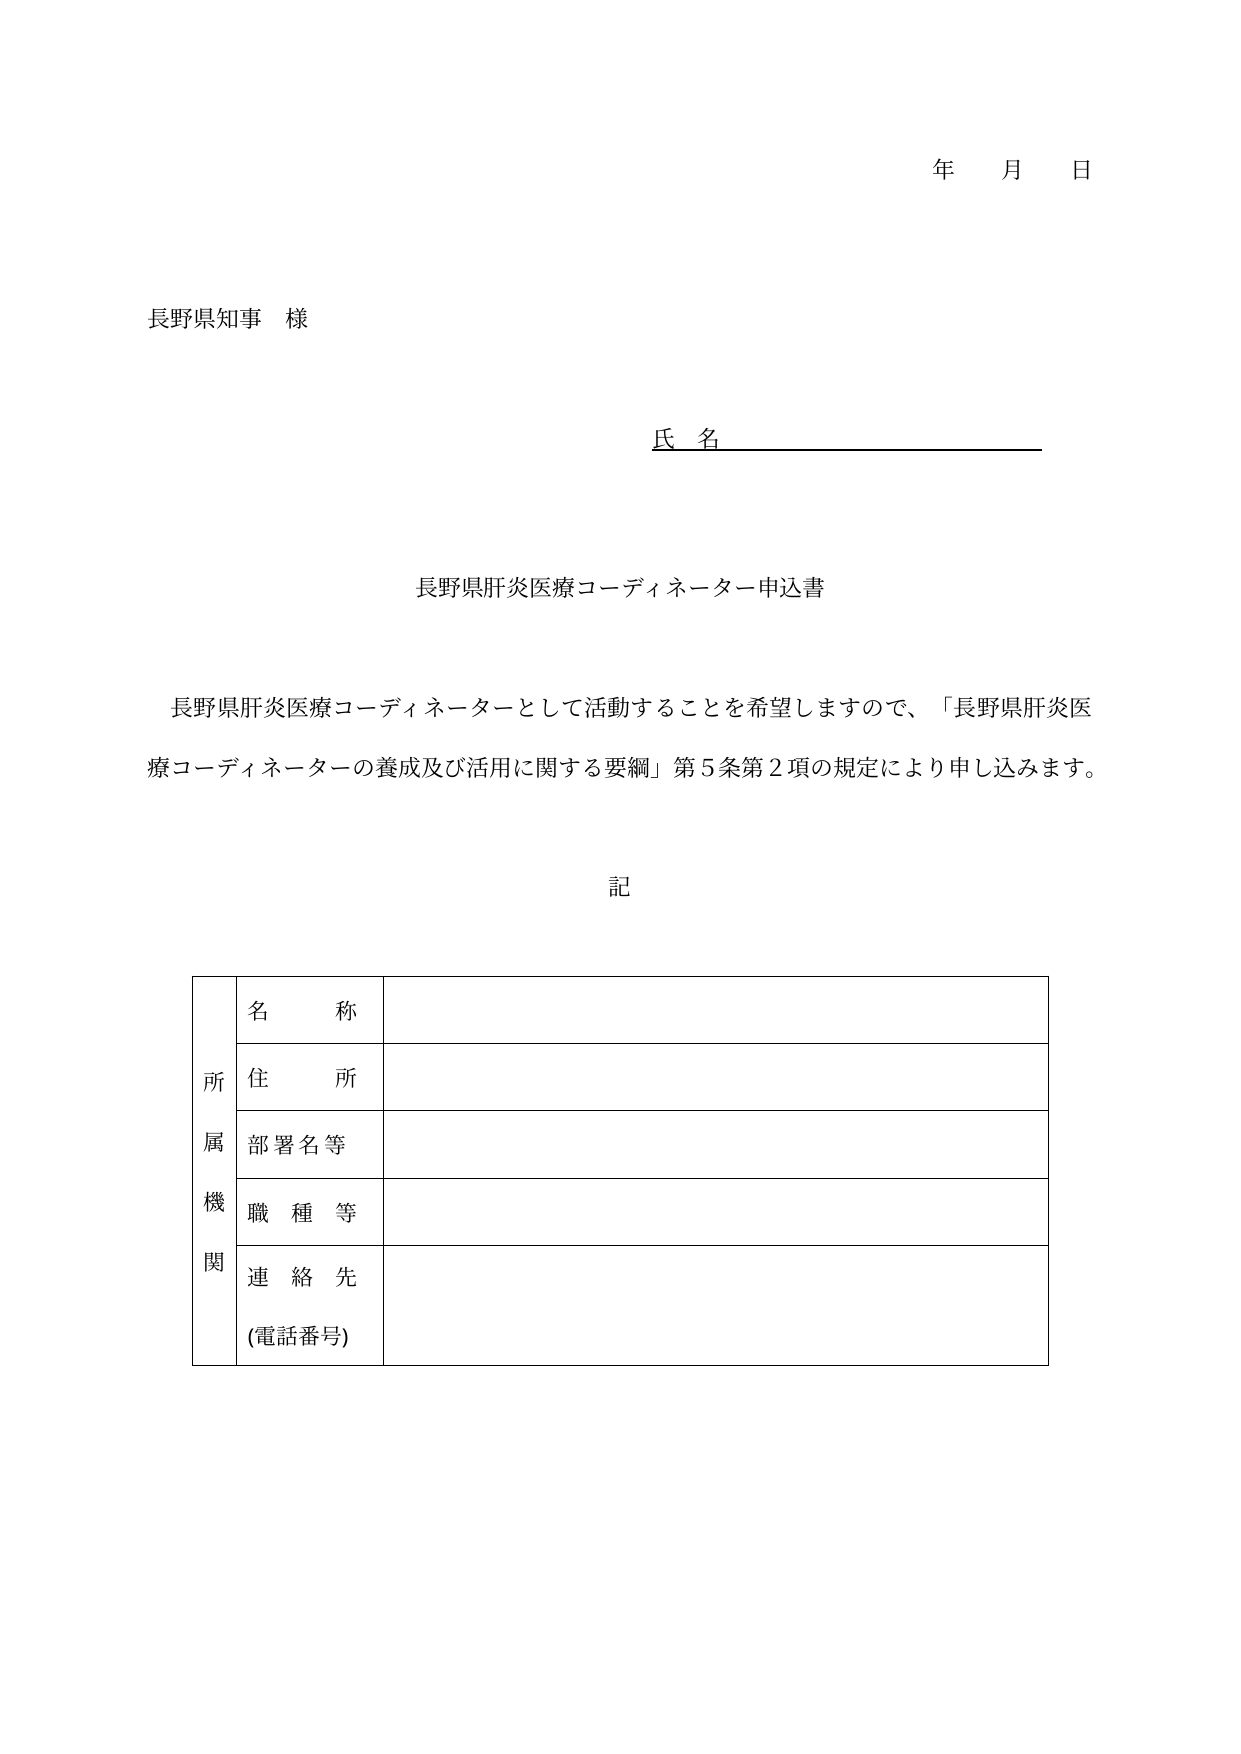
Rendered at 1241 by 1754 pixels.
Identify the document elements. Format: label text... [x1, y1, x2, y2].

table_cell [384, 1044, 1048, 1110]
text 記 [148, 856, 1093, 916]
text 氏 名 [148, 407, 1093, 467]
table_header [384, 977, 1048, 1043]
text 長野県肝炎医療コーディネーター申込書 [148, 557, 1093, 617]
table_cell [384, 1111, 1048, 1177]
table_cell 職 種 等 [237, 1179, 383, 1245]
table_header 名 称 [237, 977, 383, 1043]
table_cell [384, 1246, 1048, 1365]
text 長野県知事 様 [148, 288, 1093, 348]
text 年 月 日 [148, 138, 1093, 198]
table_cell 連 絡 先 (電話番号) [237, 1246, 383, 1365]
table_header 所属機関 [193, 977, 236, 1365]
table_cell [384, 1179, 1048, 1245]
table_cell 住 所 [237, 1044, 383, 1110]
text 長野県肝炎医療コーディネーターとして活動することを希望しますので、「長野県肝炎医療コーディネーターの養成及び活用に関する要綱」第５条第２項の規定により申し込みます。 [148, 677, 1096, 796]
table_cell 部署名等 [237, 1111, 383, 1177]
